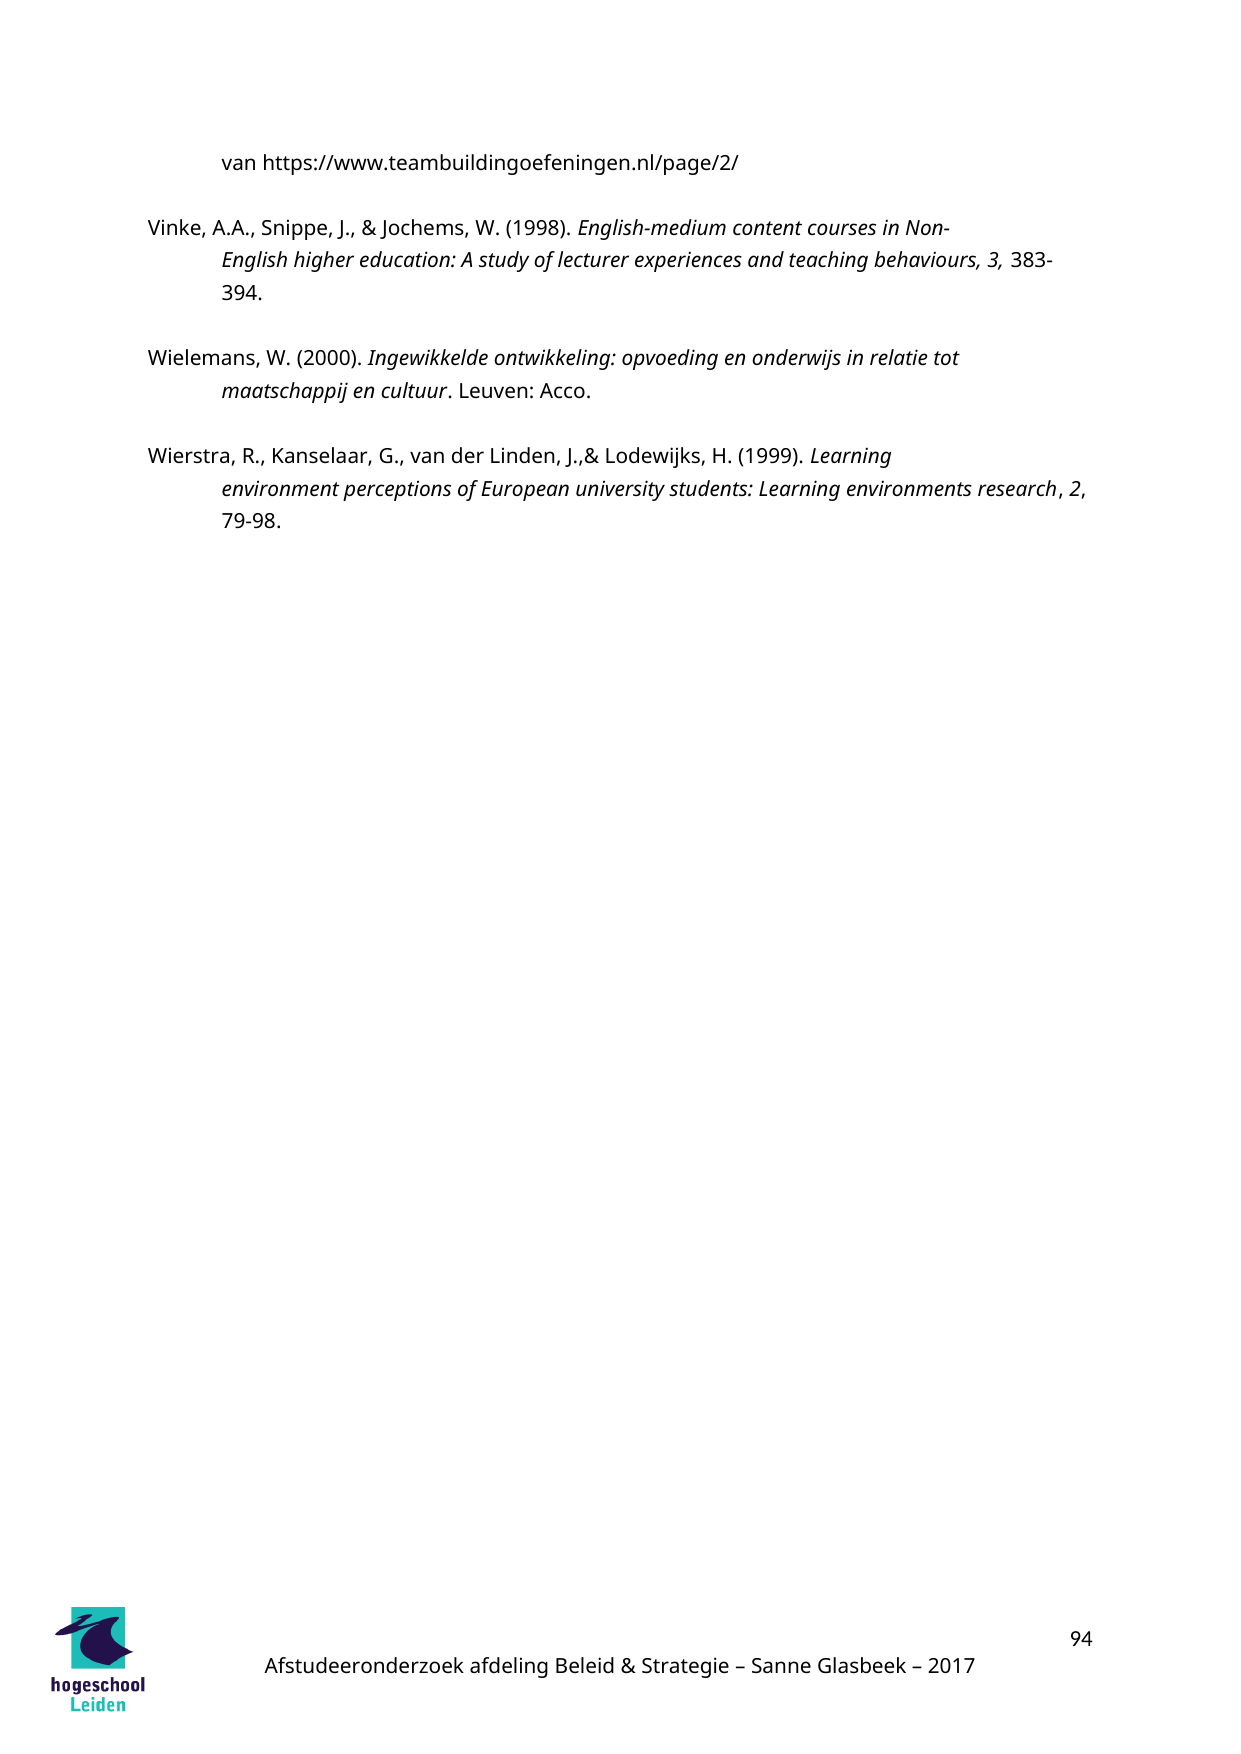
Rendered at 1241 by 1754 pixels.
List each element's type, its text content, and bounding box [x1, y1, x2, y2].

text Wielemans, W. (2000). Ingewikkelde ontwikkeling: opvoeding en onderwijs in relatie tot [148, 343, 1092, 372]
picture [36, 1592, 160, 1724]
text environment perceptions of European university students: Learning environments research, 2, 79-98. [221, 474, 1092, 535]
text van https://www.teambuildingoefeningen.nl/page/2/ [148, 148, 1092, 176]
text Vinke, A.A., Snippe, J., & Jochems, W. (1998). English-medium content courses in Non- [148, 213, 1092, 241]
text maatschappij en cultuur. Leuven: Acco. [148, 376, 1092, 404]
text Wierstra, R., Kanselaar, G., van der Linden, J.,& Lodewijks, H. (1999). Learning [148, 441, 1092, 469]
text English higher education: A study of lecturer experiences and teaching behaviours, 3, 383-394. [221, 246, 1092, 307]
